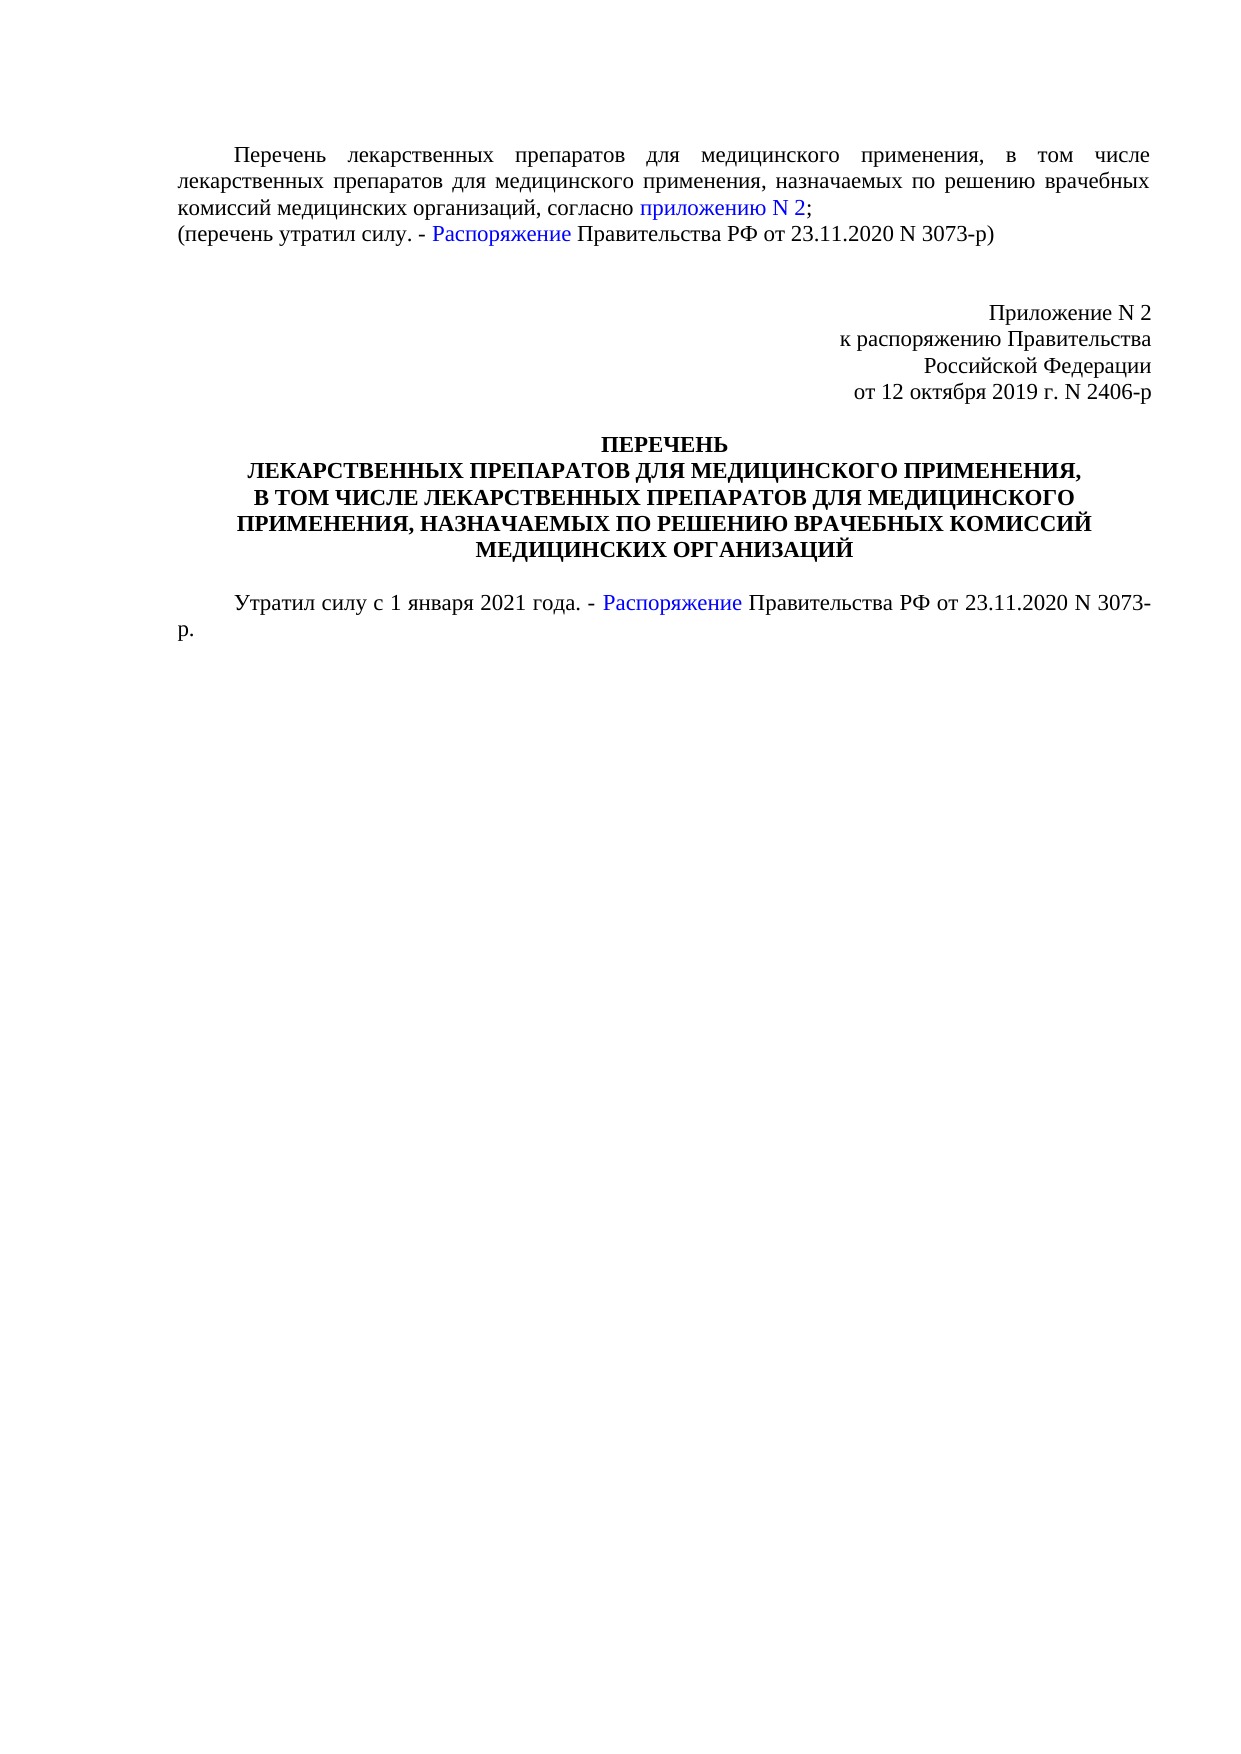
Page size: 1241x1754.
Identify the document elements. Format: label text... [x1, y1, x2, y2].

title ПРИМЕНЕНИЯ, НАЗНАЧАЕМЫХ ПО РЕШЕНИЮ ВРАЧЕБНЫХ КОМИССИЙ [177, 510, 1152, 536]
text Приложение N 2 [177, 299, 1152, 326]
text от 12 октября 2019 г. N 2406-р [177, 378, 1152, 404]
text (перечень утратил силу. - Распоряжение Правительства РФ от 23.11.2020 N 3073-р) [177, 220, 1152, 246]
title МЕДИЦИНСКИХ ОРГАНИЗАЦИЙ [177, 536, 1152, 563]
title В ТОМ ЧИСЛЕ ЛЕКАРСТВЕННЫХ ПРЕПАРАТОВ ДЛЯ МЕДИЦИНСКОГО [177, 484, 1152, 510]
text Утратил силу с 1 января 2021 года. - Распоряжение Правительства РФ от 23.11.2020 N 3073-р. [177, 589, 1152, 642]
text к распоряжению Правительства [177, 326, 1152, 352]
title ПЕРЕЧЕНЬ [177, 431, 1152, 457]
text Российской Федерации [177, 352, 1152, 378]
text Перечень лекарственных препаратов для медицинского применения, в том числе лекарственных препаратов для медицинского применения, назначаемых по решению врачебных комиссий медицинских организаций, согласно приложению N 2; [177, 141, 1152, 220]
title ЛЕКАРСТВЕННЫХ ПРЕПАРАТОВ ДЛЯ МЕДИЦИНСКОГО ПРИМЕНЕНИЯ, [177, 457, 1152, 484]
